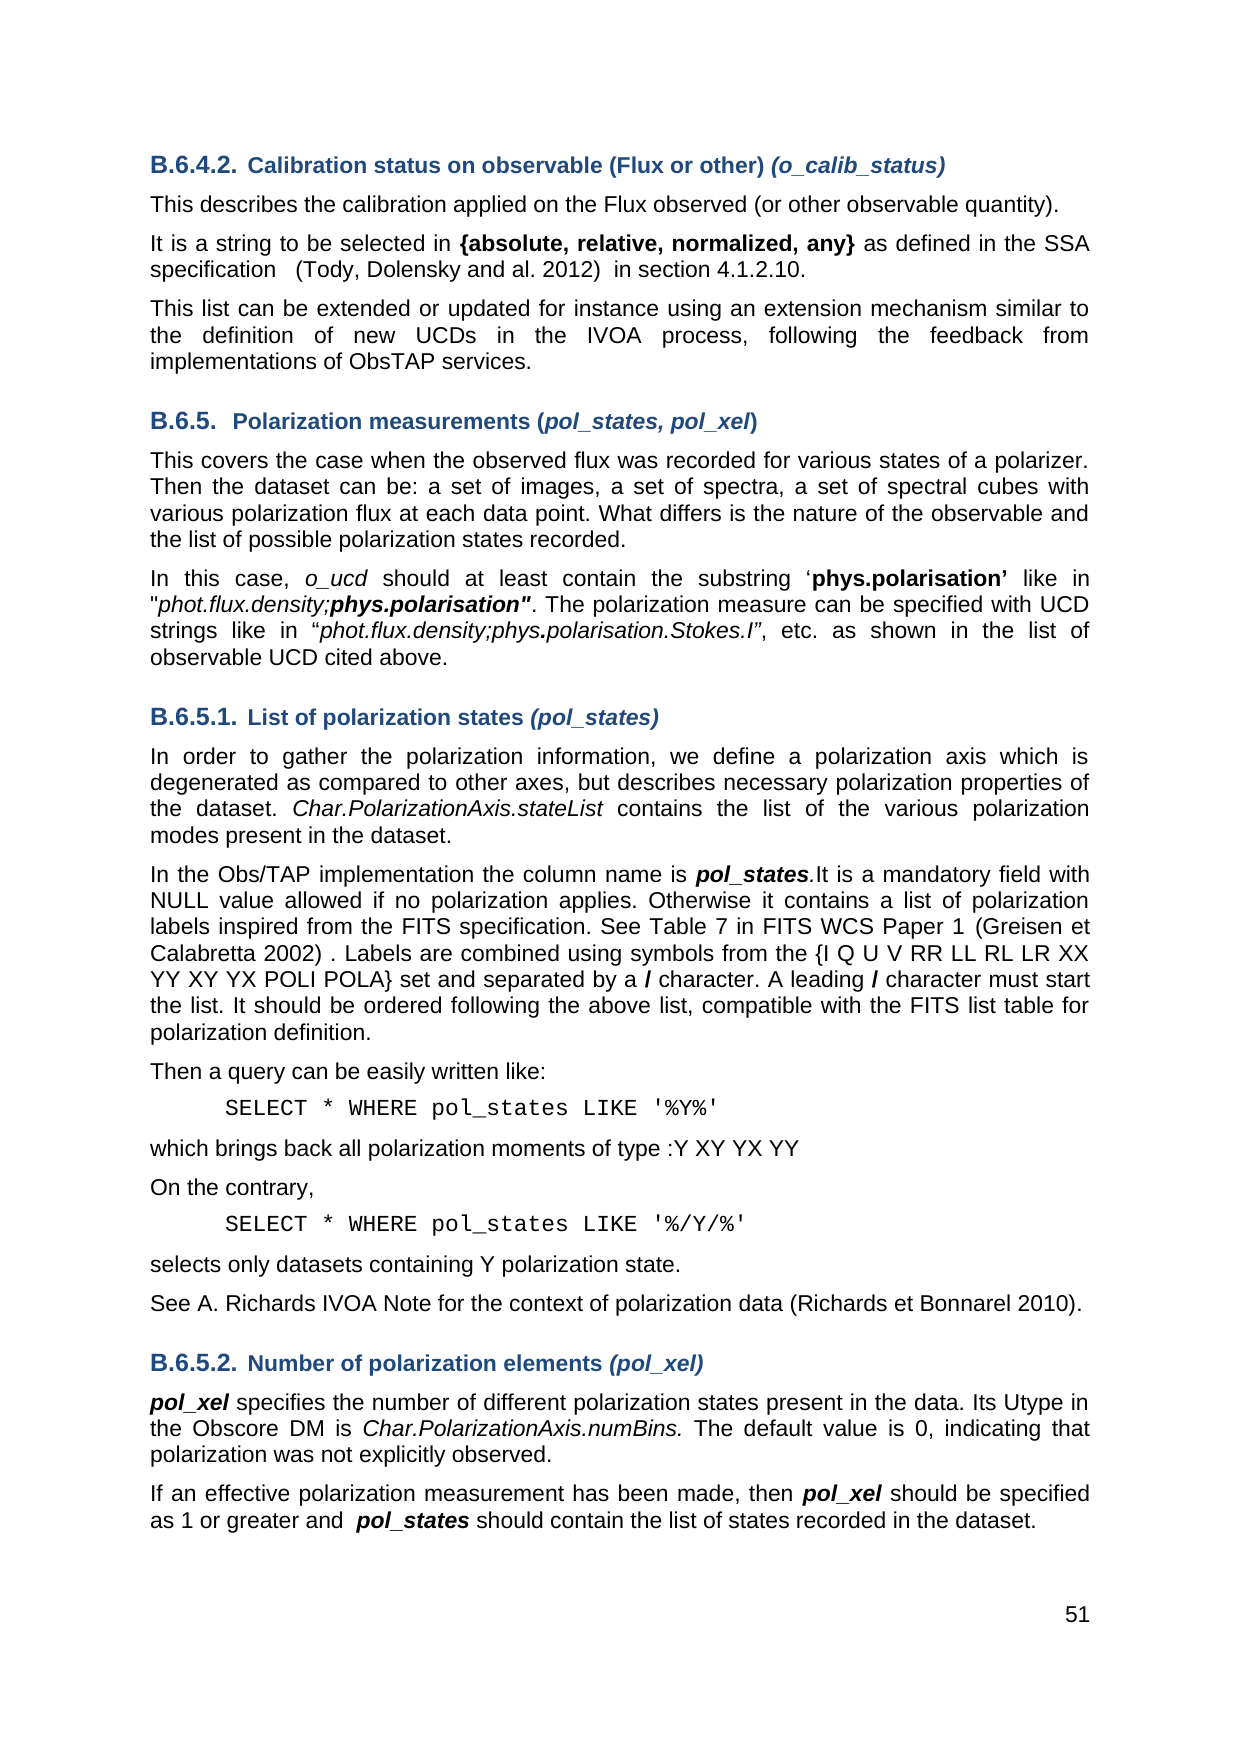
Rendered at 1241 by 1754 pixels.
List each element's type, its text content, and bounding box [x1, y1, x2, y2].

text In this case, o_ucd should at least contain the substring ‘phys.polarisation’ like in "phot.flux.density;phys.polarisation". The polarization measure can be specified with UCD strings like in “phot.flux.density;phys.polarisation.Stokes.I”, etc. as shown in the list of observable UCD cited above. [150, 565, 1090, 670]
text selects only datasets containing Y polarization state. [150, 1251, 1090, 1277]
text In the Obs/TAP implementation the column name is pol_states.It is a mandatory field with NULL value allowed if no polarization applies. Otherwise it contains a list of polarization labels inspired from the FITS specification. See Table 7 in FITS WCS Paper 1 . Labels are combined using symbols from the {I Q U V RR LL RL LR XX YY XY YX POLI POLA} set and separated by a / character. A leading / character must start the list. It should be ordered following the above list, compatible with the FITS list table for polarization definition. [150, 861, 1090, 1045]
text This covers the case when the observed flux was recorded for various states of a polarizer. Then the dataset can be: a set of images, a set of spectra, a set of spectral cubes with various polarization flux at each data point. What differs is the nature of the observable and the list of possible polarization states recorded. [150, 447, 1090, 552]
text See A. Richards IVOA Note for the context of polarization data. [150, 1290, 1090, 1316]
text This describes the calibration applied on the Flux observed (or other observable quantity). [150, 191, 1090, 218]
subtitle Number of polarization elements (pol_xel) [150, 1347, 1090, 1376]
subtitle List of polarization states (pol_states) [150, 701, 1090, 730]
text SELECT * WHERE pol_states LIKE '%/Y/%' [225, 1213, 1090, 1238]
subtitle Calibration status on observable (Flux or other) (o_calib_status) [150, 150, 1090, 179]
text which brings back all polarization moments of type :Y XY YX YY [150, 1135, 1090, 1161]
text Then a query can be easily written like: [150, 1058, 1090, 1084]
text pol_xel specifies the number of different polarization states present in the data. Its Utype in the Obscore DM is Char.PolarizationAxis.numBins. The default value is 0, indicating that polarization was not explicitly observed. [150, 1389, 1090, 1468]
text If an effective polarization measurement has been made, then pol_xel should be specified as 1 or greater and pol_states should contain the list of states recorded in the dataset. [150, 1480, 1090, 1533]
text On the contrary, [150, 1174, 1090, 1200]
text SELECT * WHERE pol_states LIKE '%Y%' [225, 1096, 1090, 1122]
text It is a string to be selected in {absolute, relative, normalized, any} as defined in the SSA specification in section 4.1.2.10. [150, 230, 1090, 283]
subtitle Polarization measurements (pol_states, pol_xel) [150, 406, 1090, 434]
text In order to gather the polarization information, we define a polarization axis which is degenerated as compared to other axes, but describes necessary polarization properties of the dataset. Char.PolarizationAxis.stateList contains the list of the various polarization modes present in the dataset. [150, 743, 1090, 848]
text This list can be extended or updated for instance using an extension mechanism similar to the definition of new UCDs in the IVOA process, following the feedback from implementations of ObsTAP services. [150, 295, 1090, 374]
